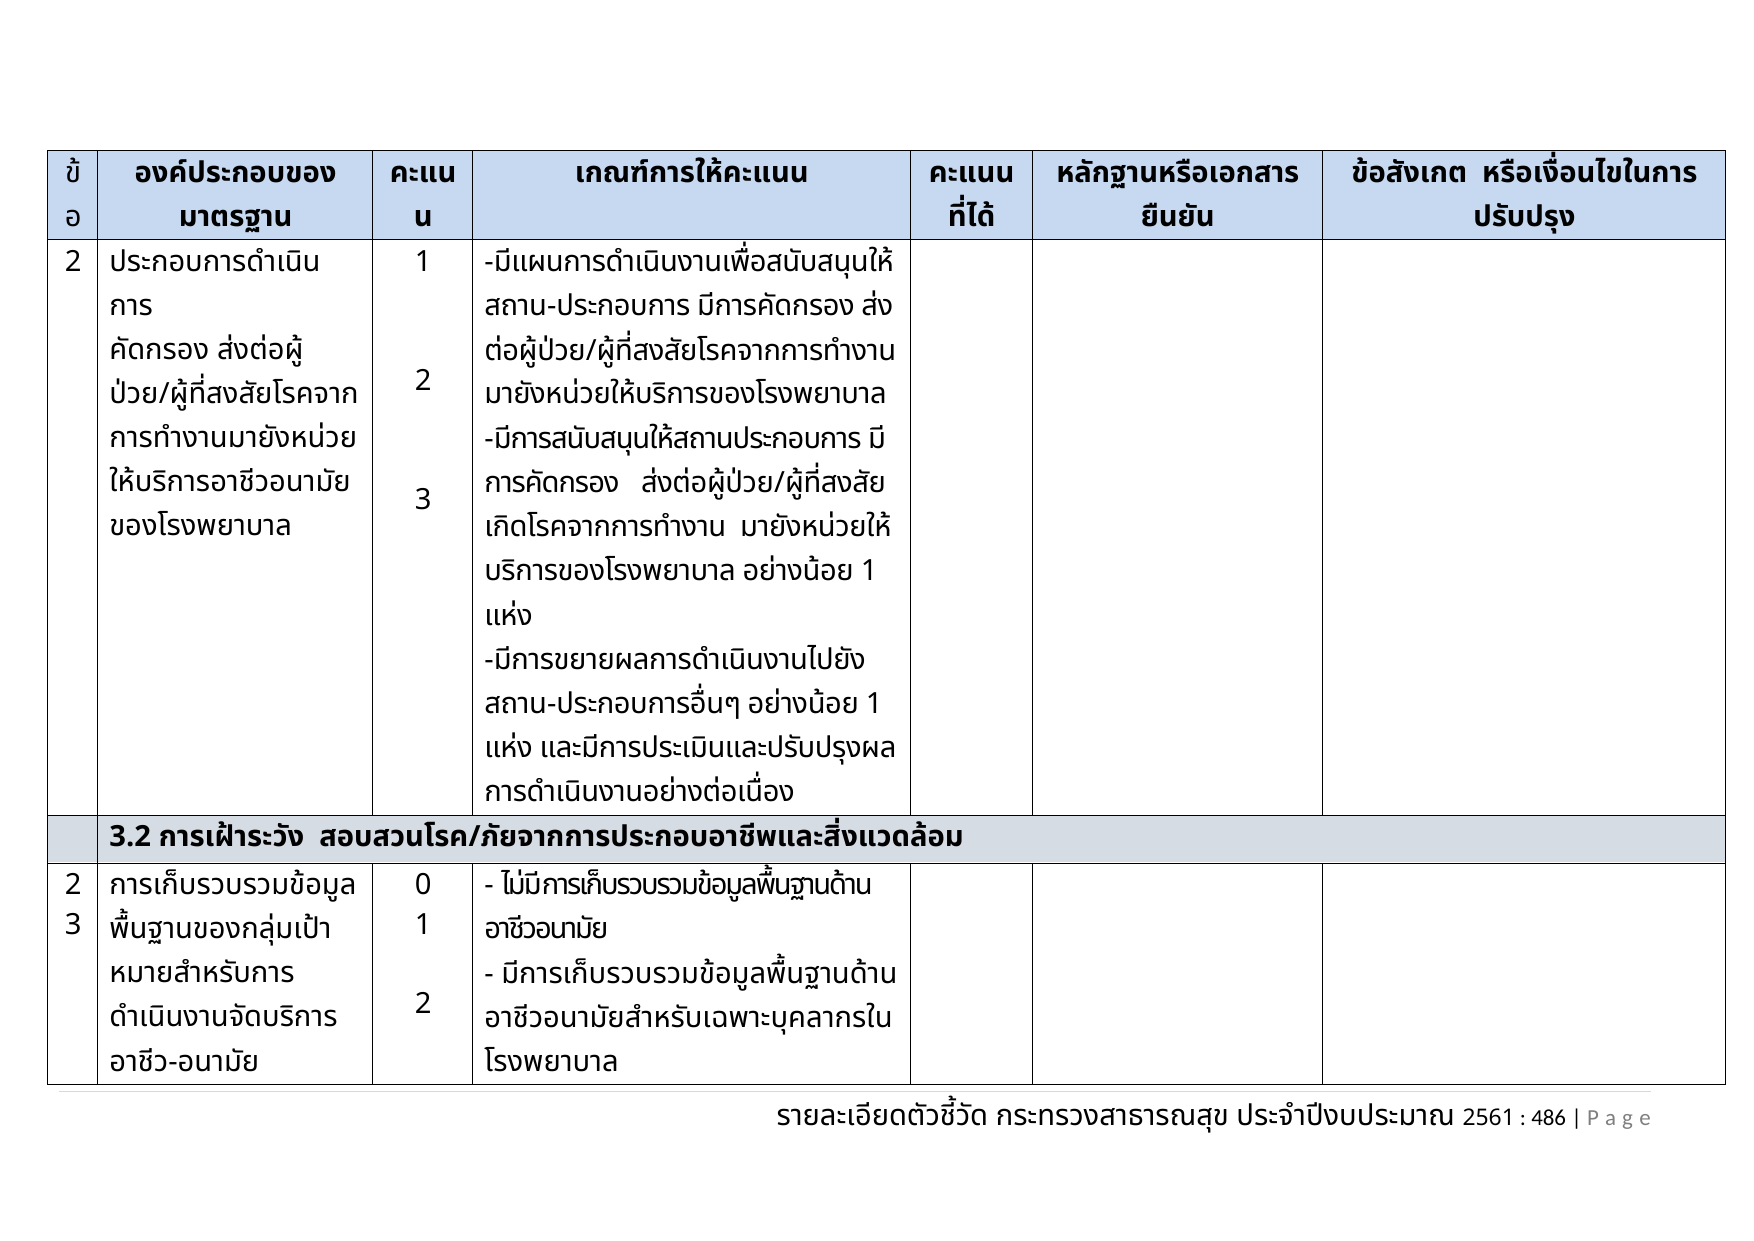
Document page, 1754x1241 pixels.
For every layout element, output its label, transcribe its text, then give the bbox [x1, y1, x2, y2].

table_header ข้อ [48, 151, 97, 239]
table_header คะแนน ที่ได้ [911, 151, 1032, 239]
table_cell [98, 864, 372, 1084]
table_header เกณฑ์การให้คะแนน [473, 151, 910, 239]
table_cell [1323, 240, 1725, 815]
table_cell 0 1 2 3 [373, 240, 472, 815]
table_cell 3.2 การเฝ้าระวัง สอบสวนโรค/ภัยจากการประกอบอาชีพและสิ่งแวดล้อม [98, 816, 1725, 862]
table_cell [98, 240, 372, 815]
table_cell [911, 240, 1032, 815]
table_header หลักฐานหรือเอกสารยืนยัน [1033, 151, 1322, 239]
table_cell [1323, 864, 1725, 1084]
table_cell [1033, 864, 1322, 1084]
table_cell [473, 864, 910, 1084]
table_cell [1033, 240, 1322, 815]
table_cell [911, 864, 1032, 1084]
table_cell 0 1 2 3 [373, 864, 472, 1084]
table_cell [473, 240, 910, 815]
table_cell 23 [48, 864, 97, 1084]
table_cell 22 [48, 240, 97, 815]
table_header ข้อสังเกต หรือเงื่อนไขในการปรับปรุง [1323, 151, 1725, 239]
table_header คะแนน [373, 151, 472, 239]
table_header องค์ประกอบของมาตรฐาน [98, 151, 372, 239]
table_cell [48, 816, 97, 862]
